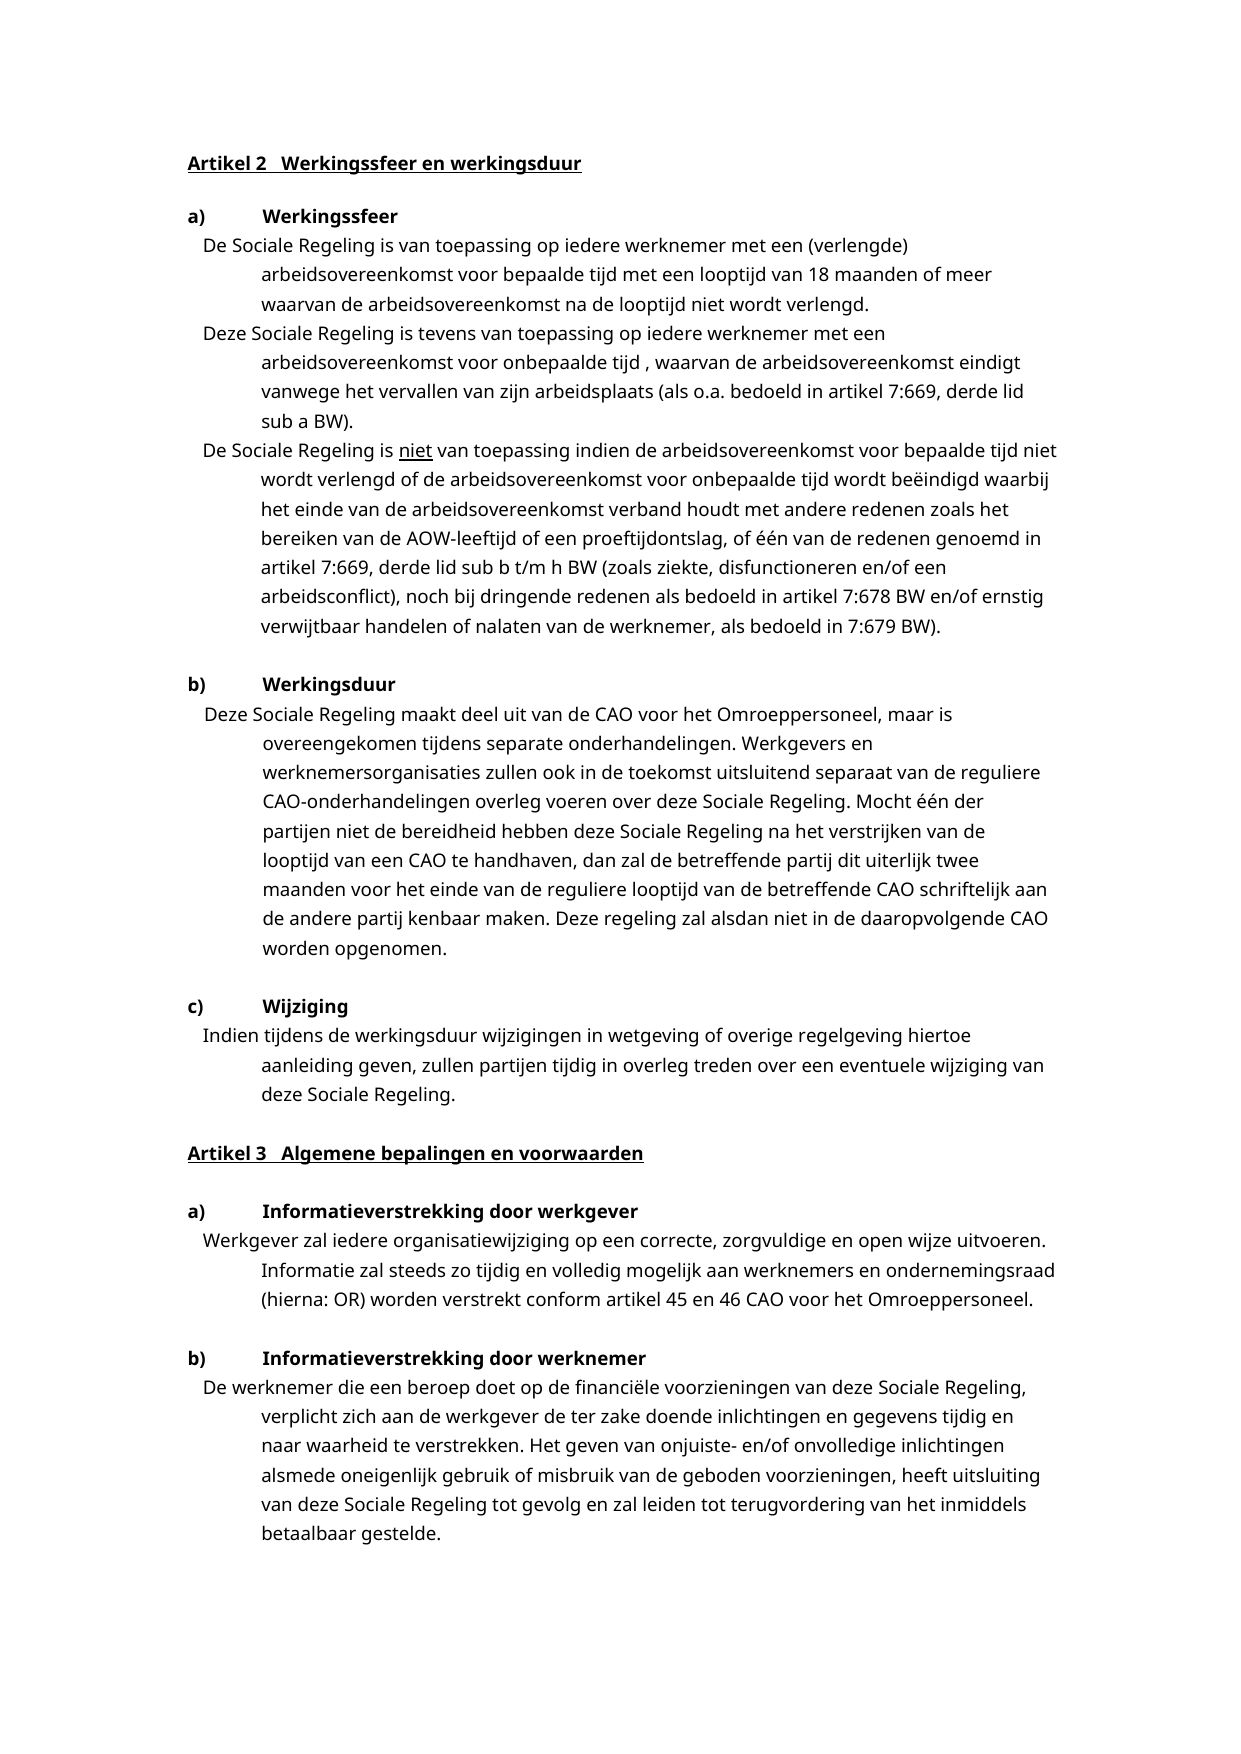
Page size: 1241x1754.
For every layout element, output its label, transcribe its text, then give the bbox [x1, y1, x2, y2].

list Informatieverstrekking door werknemer [187, 1345, 1053, 1370]
text De werknemer die een beroep doet op de financiële voorzieningen van deze Sociale Regeling, verplicht zich aan de werkgever de ter zake doende inlichtingen en gegevens tijdig en naar waarheid te verstrekken. Het geven van onjuiste- en/of onvolledige inlichtingen alsmede oneigenlijk gebruik of misbruik van de geboden voorzieningen, heeft uitsluiting van deze Sociale Regeling tot gevolg en zal leiden tot terugvordering van het inmiddels betaalbaar gestelde. [203, 1374, 1057, 1546]
text Deze Sociale Regeling is tevens van toepassing op iedere werknemer met een arbeidsovereenkomst voor onbepaalde tijd , waarvan de arbeidsovereenkomst eindigt vanwege het vervallen van zijn arbeidsplaats (als o.a. bedoeld in artikel 7:669, derde lid sub a BW). [203, 320, 1057, 434]
text De Sociale Regeling is van toepassing op iedere werknemer met een (verlengde) arbeidsovereenkomst voor bepaalde tijd met een looptijd van 18 maanden of meer waarvan de arbeidsovereenkomst na de looptijd niet wordt verlengd. [203, 232, 1057, 317]
text Artikel 2 Werkingssfeer en werkingsduur [187, 150, 1053, 176]
text Deze Sociale Regeling maakt deel uit van de CAO voor het Omroeppersoneel, maar is overeengekomen tijdens separate onderhandelingen. Werkgevers en werknemersorganisaties zullen ook in de toekomst uitsluitend separaat van de reguliere CAO-onderhandelingen overleg voeren over deze Sociale Regeling. Mocht één der partijen niet de bereidheid hebben deze Sociale Regeling na het verstrijken van de looptijd van een CAO te handhaven, dan zal de betreffende partij dit uiterlijk twee maanden voor het einde van de reguliere looptijd van de betreffende CAO schriftelijk aan de andere partij kenbaar maken. Deze regeling zal alsdan niet in de daaropvolgende CAO worden opgenomen. [204, 701, 1057, 961]
text Indien tijdens de werkingsduur wijzigingen in wetgeving of overige regelgeving hiertoe aanleiding geven, zullen partijen tijdig in overleg treden over een eventuele wijziging van deze Sociale Regeling. [203, 1023, 1057, 1107]
list Werkingsduur [187, 672, 1053, 697]
text Werkgever zal iedere organisatiewijziging op een correcte, zorgvuldige en open wijze uitvoeren. Informatie zal steeds zo tijdig en volledig mogelijk aan werknemers en ondernemingsraad (hierna: OR) worden verstrekt conform artikel 45 en 46 CAO voor het Omroeppersoneel. [203, 1228, 1057, 1312]
text Artikel 3 Algemene bepalingen en voorwaarden [187, 1140, 1053, 1165]
text De Sociale Regeling is niet van toepassing indien de arbeidsovereenkomst voor bepaalde tijd niet wordt verlengd of de arbeidsovereenkomst voor onbepaalde tijd wordt beëindigd waarbij het einde van de arbeidsovereenkomst verband houdt met andere redenen zoals het bereiken van de AOW-leeftijd of een proeftijdontslag, of één van de redenen genoemd in artikel 7:669, derde lid sub b t/m h BW (zoals ziekte, disfunctioneren en/of een arbeidsconflict), noch bij dringende redenen als bedoeld in artikel 7:678 BW en/of ernstig verwijtbaar handelen of nalaten van de werknemer, als bedoeld in 7:679 BW). [202, 437, 1057, 638]
list Wijziging [187, 993, 1053, 1019]
list Werkingssfeer [187, 203, 1053, 229]
list Informatieverstrekking door werkgever [187, 1198, 1053, 1224]
